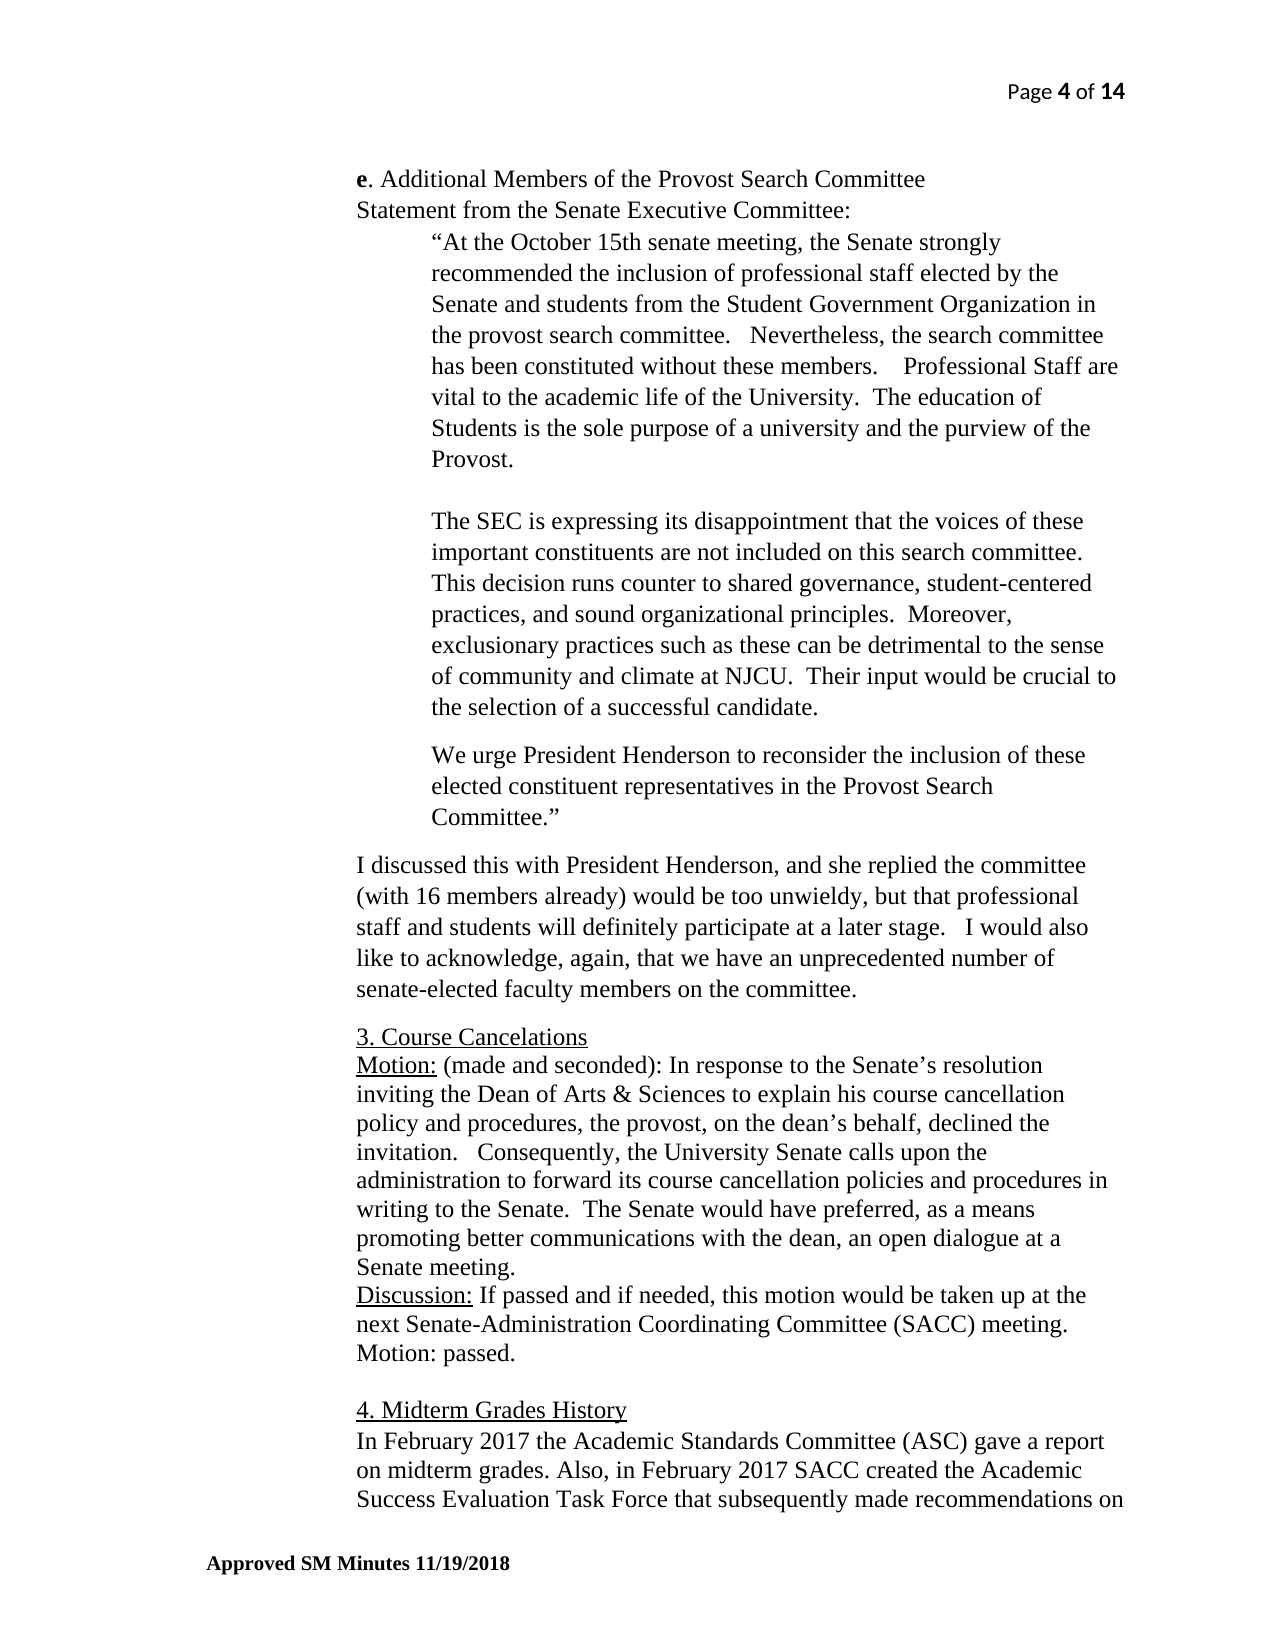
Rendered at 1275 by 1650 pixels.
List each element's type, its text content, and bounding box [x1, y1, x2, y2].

text Discussion: If passed and if needed, this motion would be taken up at the next Senate-Administration Coordinating Committee (SACC) meeting. [356, 1280, 1125, 1338]
text e. Additional Members of the Provost Search Committee [356, 164, 1125, 193]
text The SEC is expressing its disappointment that the voices of these important constituents are not included on this search committee. This decision runs counter to shared governance, student-centered practices, and sound organizational principles. Moreover, exclusionary practices such as these can be detrimental to the sense of community and climate at NJCU. Their input would be crucial to the selection of a successful candidate. [431, 506, 1125, 721]
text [356, 1426, 1125, 1513]
text Motion: passed. [356, 1338, 1125, 1367]
text “At the October 15th senate meeting, the Senate strongly recommended the inclusion of professional staff elected by the Senate and students from the Student Government Organization in the provost search committee. Nevertheless, the search committee has been constituted without these members. Professional Staff are vital to the academic life of the University. The education of Students is the sole purpose of a university and the purview of the Provost. [431, 227, 1125, 473]
text Statement from the Senate Executive Committee: [206, 196, 1125, 224]
text I discussed this with President Henderson, and she replied the committee (with 16 members already) would be too unwieldy, but that professional staff and students will definitely participate at a later stage. I would also like to acknowledge, again, that we have an unprecedented number of senate-elected faculty members on the committee. [356, 850, 1125, 1003]
text We urge President Henderson to reconsider the inclusion of these elected constituent representatives in the Provost Search Committee.” [431, 740, 1125, 831]
text 4. Midterm Grades History [356, 1395, 1125, 1424]
text Motion: (made and seconded): In response to the Senate’s resolution inviting the Dean of Arts & Sciences to explain his course cancellation policy and procedures, the provost, on the dean’s behalf, declined the invitation. Consequently, the University Senate calls upon the administration to forward its course cancellation policies and procedures in writing to the Senate. The Senate would have preferred, as a means promoting better communications with the dean, an open dialogue at a Senate meeting. [356, 1050, 1125, 1280]
text 3. Course Cancelations [356, 1022, 1125, 1050]
